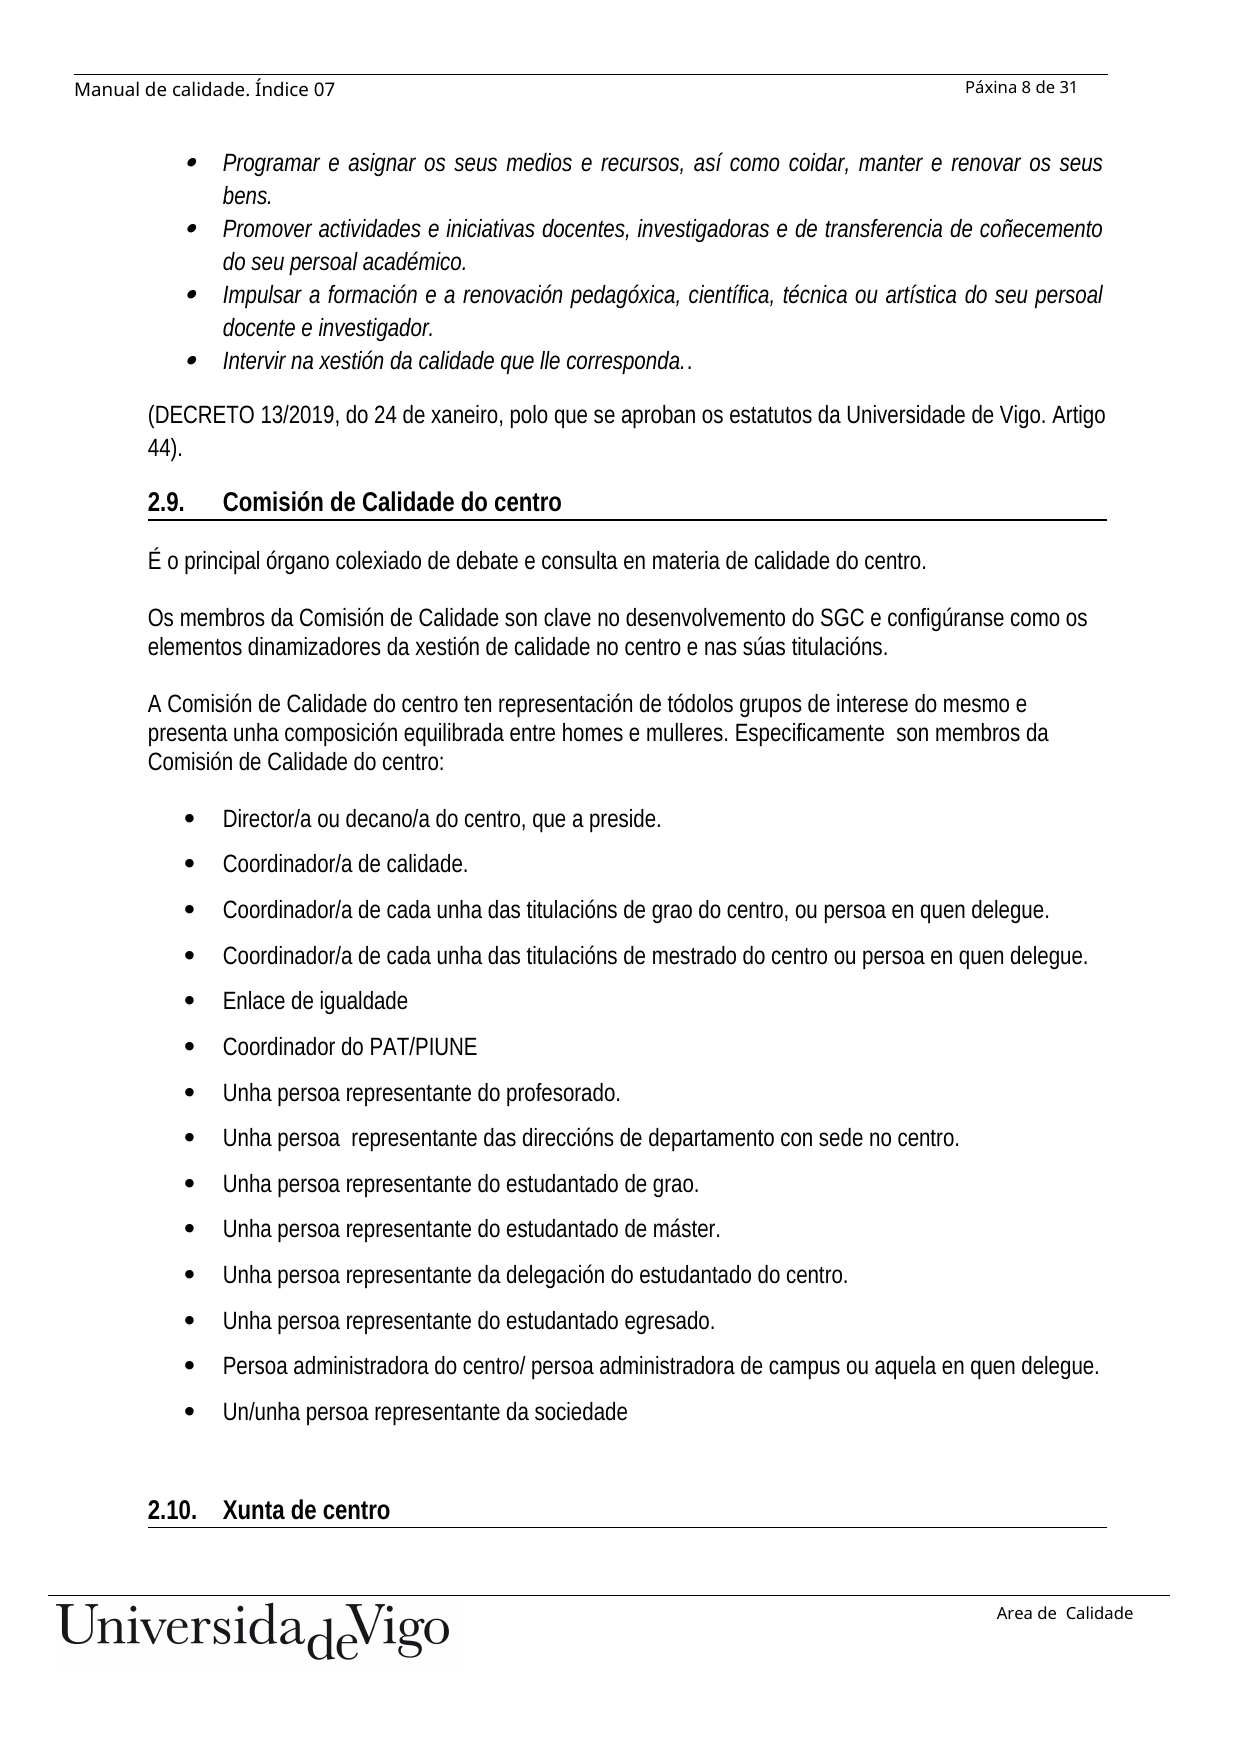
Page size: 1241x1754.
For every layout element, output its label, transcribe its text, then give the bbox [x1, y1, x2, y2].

list Unha persoa representante das direccións de departamento con sede no centro. [185, 1123, 1107, 1152]
picture [56, 1601, 461, 1674]
list Intervir na xestión da calidade que lle corresponda.. [185, 346, 1107, 375]
list Coordinador do PAT/PIUNE [185, 1032, 1107, 1061]
text Os membros da Comisión de Calidade son clave no desenvolvemento do SGC e configúranse como os elementos dinamizadores da xestión de calidade no centro e nas súas titulacións. [148, 603, 1107, 661]
list Coordinador/a de calidade. [185, 849, 1107, 878]
list Unha persoa representante da delegación do estudantado do centro. [185, 1260, 1107, 1289]
list Impulsar a formación e a renovación pedagóxica, científica, técnica ou artística do seu persoal docente e investigador. [185, 280, 1107, 342]
list Comisión de Calidade do centro [148, 486, 1107, 519]
list Un/unha persoa representante da sociedade [185, 1397, 1107, 1426]
list Unha persoa representante do profesorado. [185, 1078, 1107, 1106]
list Unha persoa representante do estudantado de grao. [185, 1169, 1107, 1198]
list Programar e asignar os seus medios e recursos, así como coidar, manter e renovar os seus bens. [185, 148, 1107, 209]
list Unha persoa representante do estudantado egresado. [185, 1306, 1107, 1334]
list Promover actividades e iniciativas docentes, investigadoras e de transferencia de coñecemento do seu persoal académico. [185, 214, 1107, 276]
text É o principal órgano colexiado de debate e consulta en materia de calidade do centro. [148, 546, 1107, 575]
list Persoa administradora do centro/ persoa administradora de campus ou aquela en quen delegue. [185, 1351, 1107, 1380]
list Enlace de igualdade [185, 986, 1107, 1015]
list Unha persoa representante do estudantado de máster. [185, 1214, 1107, 1243]
list Director/a ou decano/a do centro, que a preside. [185, 804, 1107, 833]
list Coordinador/a de cada unha das titulacións de grao do centro, ou persoa en quen delegue. [185, 895, 1107, 924]
text A Comisión de Calidade do centro ten representación de tódolos grupos de interese do mesmo e presenta unha composición equilibrada entre homes e mulleres. Especificamente son membros da Comisión de Calidade do centro: [148, 689, 1107, 775]
text (DECRETO 13/2019, do 24 de xaneiro, polo que se aproban os estatutos da Universidade de Vigo. Artigo 44). [148, 400, 1107, 461]
list Xunta de centro [148, 1494, 1107, 1527]
list Coordinador/a de cada unha das titulacións de mestrado do centro ou persoa en quen delegue. [185, 941, 1107, 969]
